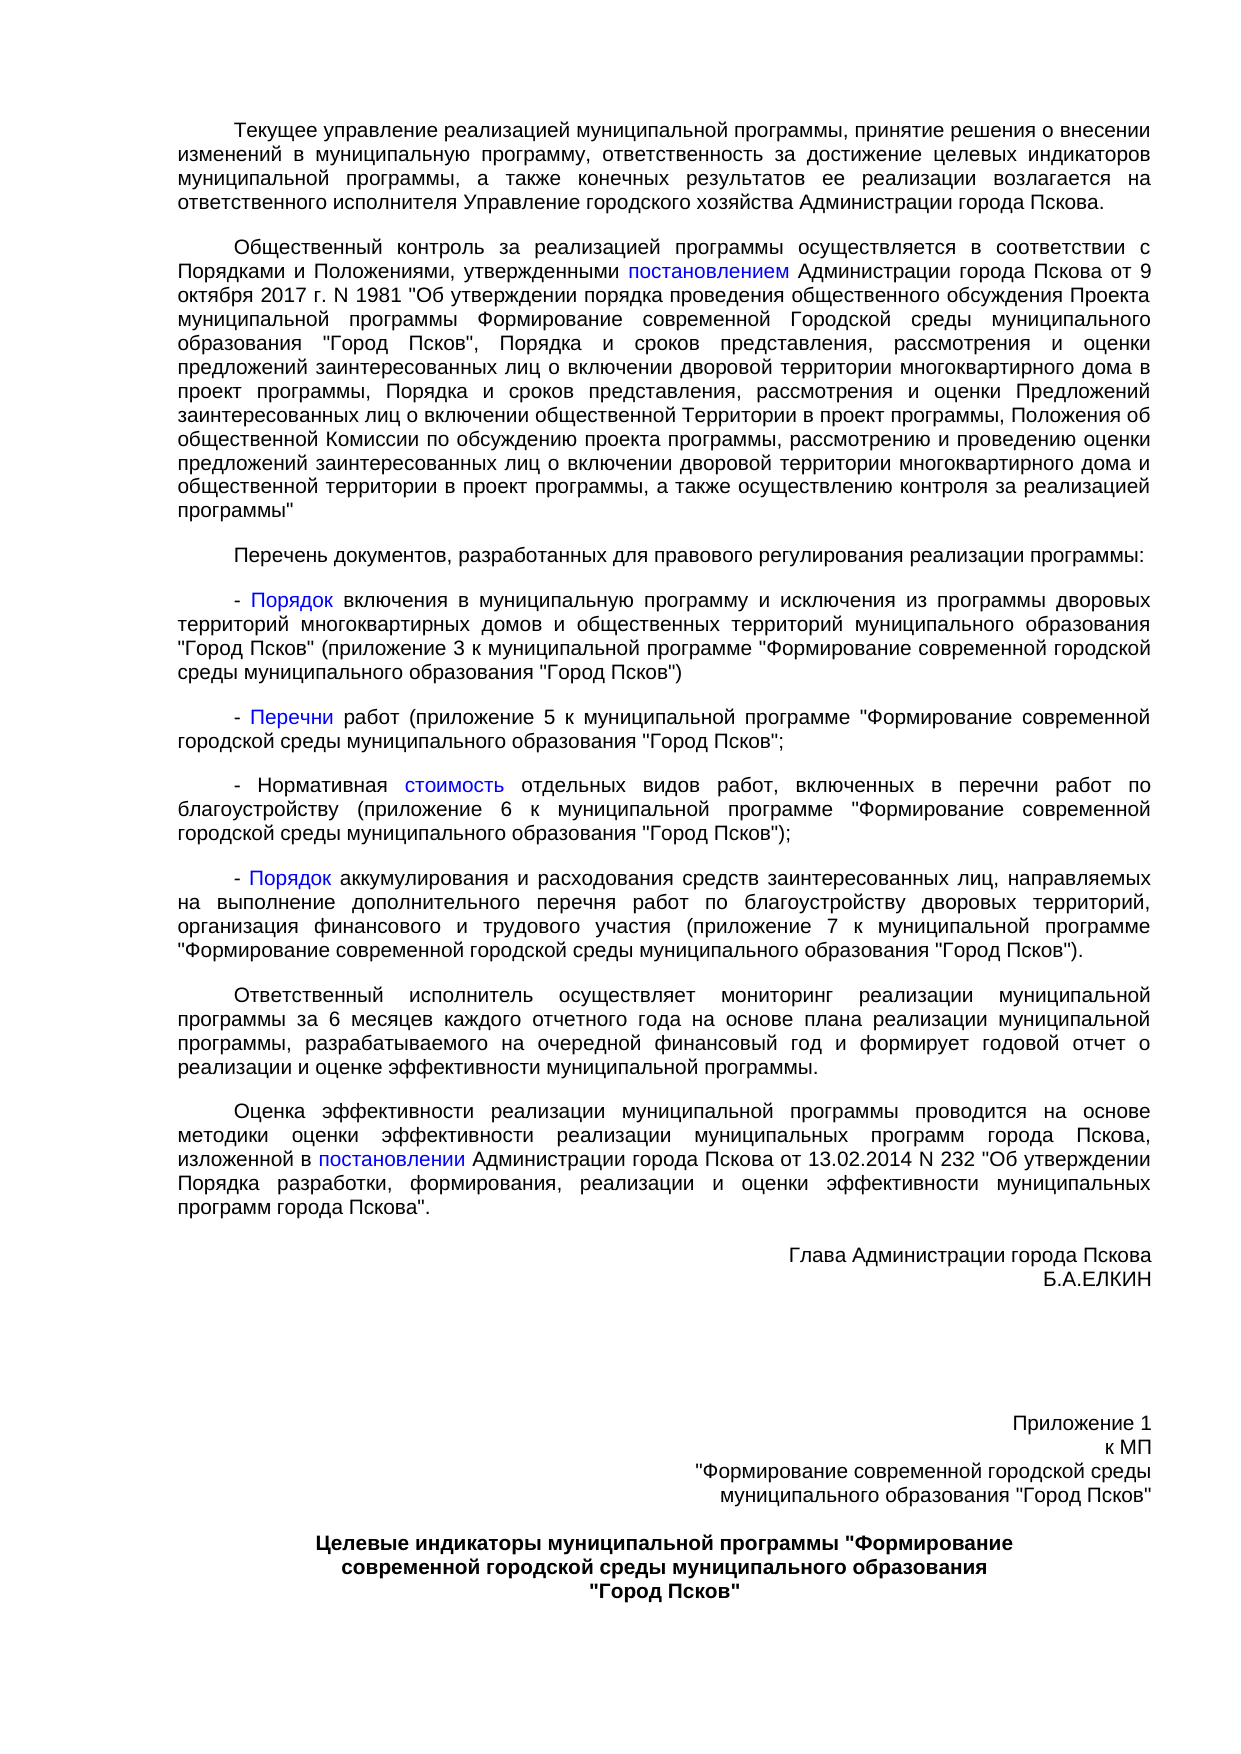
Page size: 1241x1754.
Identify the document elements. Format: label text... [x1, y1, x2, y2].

text к МП [177, 1435, 1152, 1459]
text муниципального образования "Город Псков" [177, 1483, 1152, 1507]
text Б.А.ЕЛКИН [177, 1267, 1152, 1291]
text Перечень документов, разработанных для правового регулирования реализации программы: [177, 543, 1152, 567]
text - Перечни работ (приложение 5 к муниципальной программе "Формирование современной городской среды муниципального образования "Город Псков"; [177, 704, 1152, 752]
text Оценка эффективности реализации муниципальной программы проводится на основе методики оценки эффективности реализации муниципальных программ города Пскова, изложенной в постановлении Администрации города Пскова от 13.02.2014 N 232 "Об утверждении Порядка разработки, формирования, реализации и оценки эффективности муниципальных программ города Пскова". [177, 1099, 1152, 1219]
title современной городской среды муниципального образования [177, 1554, 1152, 1578]
title Целевые индикаторы муниципальной программы "Формирование [177, 1531, 1152, 1554]
text "Формирование современной городской среды [177, 1459, 1152, 1483]
title "Город Псков" [177, 1578, 1152, 1602]
text - Порядок аккумулирования и расходования средств заинтересованных лиц, направляемых на выполнение дополнительного перечня работ по благоустройству дворовых территорий, организация финансового и трудового участия (приложение 7 к муниципальной программе "Формирование современной городской среды муниципального образования "Город Псков"). [177, 866, 1152, 962]
text Текущее управление реализацией муниципальной программы, принятие решения о внесении изменений в муниципальную программу, ответственность за достижение целевых индикаторов муниципальной программы, а также конечных результатов ее реализации возлагается на ответственного исполнителя Управление городского хозяйства Администрации города Пскова. [177, 118, 1152, 214]
text - Порядок включения в муниципальную программу и исключения из программы дворовых территорий многоквартирных домов и общественных территорий муниципального образования "Город Псков" (приложение 3 к муниципальной программе "Формирование современной городской среды муниципального образования "Город Псков") [177, 588, 1152, 684]
text - Нормативная стоимость отдельных видов работ, включенных в перечни работ по благоустройству (приложение 6 к муниципальной программе "Формирование современной городской среды муниципального образования "Город Псков"); [177, 773, 1152, 845]
text Ответственный исполнитель осуществляет мониторинг реализации муниципальной программы за 6 месяцев каждого отчетного года на основе плана реализации муниципальной программы, разрабатываемого на очередной финансовый год и формирует годовой отчет о реализации и оценке эффективности муниципальной программы. [177, 983, 1152, 1078]
text Общественный контроль за реализацией программы осуществляется в соответствии с Порядками и Положениями, утвержденными постановлением Администрации города Пскова от 9 октября 2017 г. N 1981 "Об утверждении порядка проведения общественного обсуждения Проекта муниципальной программы Формирование современной Городской среды муниципального образования "Город Псков", Порядка и сроков представления, рассмотрения и оценки предложений заинтересованных лиц о включении дворовой территории многоквартирного дома в проект программы, Порядка и сроков представления, рассмотрения и оценки Предложений заинтересованных лиц о включении общественной Территории в проект программы, Положения об общественной Комиссии по обсуждению проекта программы, рассмотрению и проведению оценки предложений заинтересованных лиц о включении дворовой территории многоквартирного дома и общественной территории в проект программы, а также осуществлению контроля за реализацией программы" [177, 235, 1152, 522]
text Приложение 1 [177, 1411, 1152, 1435]
text Глава Администрации города Пскова [177, 1243, 1152, 1267]
